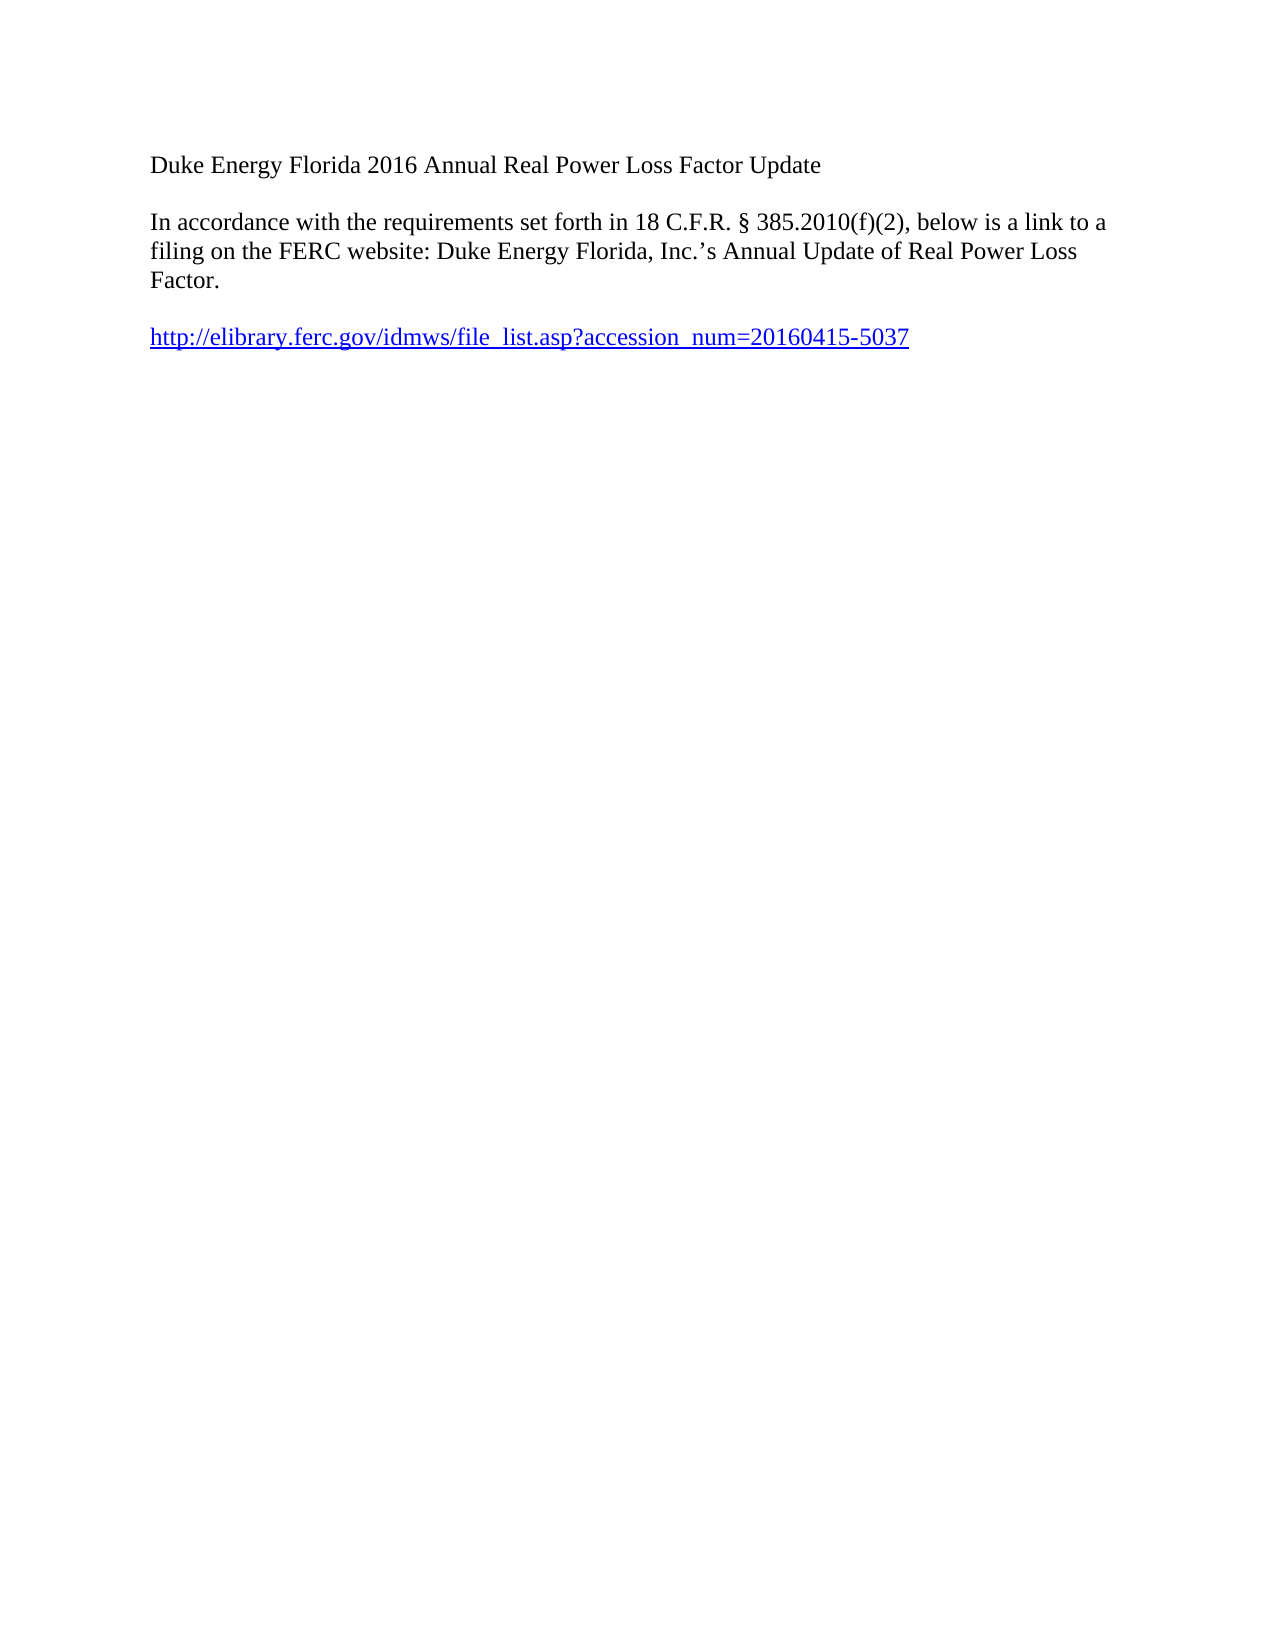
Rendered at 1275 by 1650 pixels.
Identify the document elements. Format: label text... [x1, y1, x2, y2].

text http://elibrary.ferc.gov/idmws/file_list.asp?accession_num=20160415-5037 [150, 322, 1125, 351]
text Duke Energy Florida 2016 Annual Real Power Loss Factor Update [150, 150, 1125, 179]
text In accordance with the requirements set forth in 18 C.F.R. § 385.2010(f)(2), below is a link to a filing on the FERC website: Duke Energy Florida, Inc.’s Annual Update of Real Power Loss Factor. [150, 207, 1125, 294]
